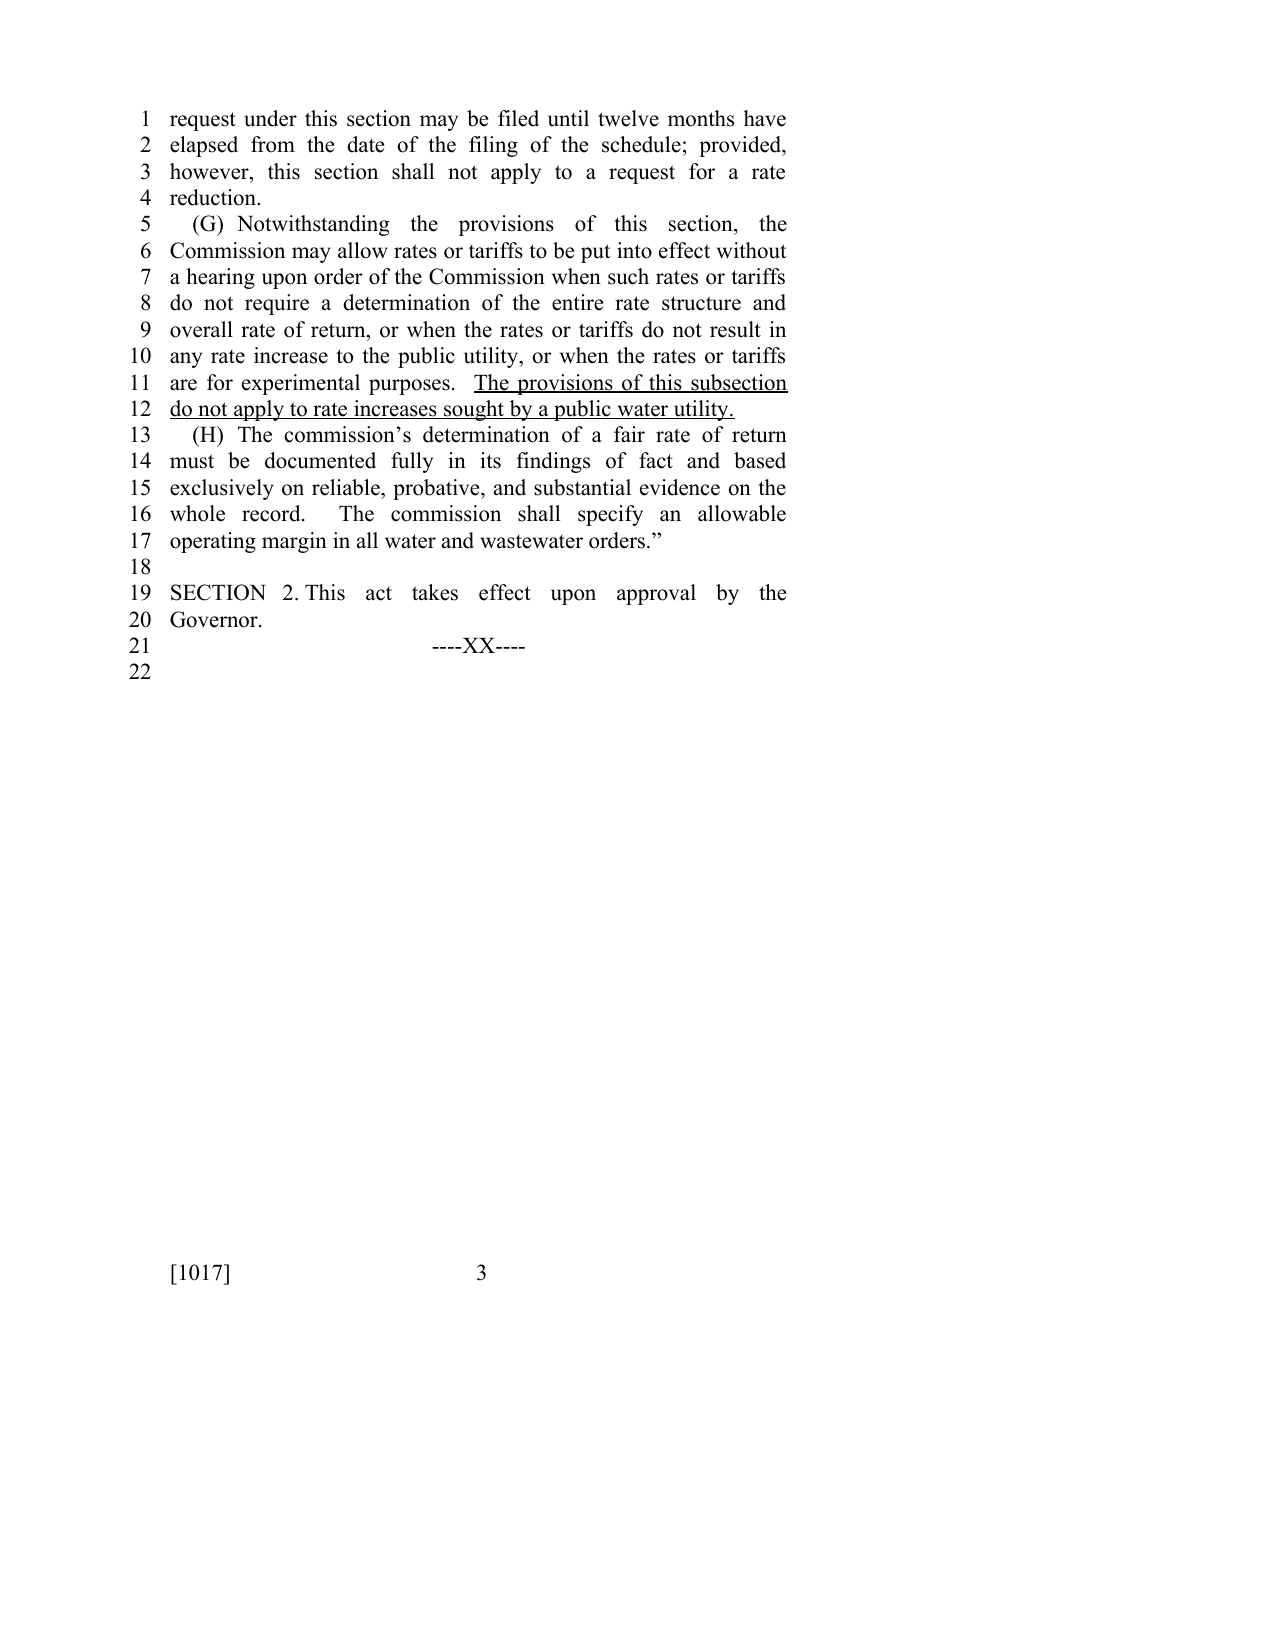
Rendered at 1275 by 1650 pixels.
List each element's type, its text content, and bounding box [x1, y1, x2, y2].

text SECTION 2. This act takes effect upon approval by the Governor. [169, 579, 787, 632]
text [169, 105, 787, 210]
text (H) The commission’s determination of a fair rate of return must be documented fully in its findings of fact and based exclusively on reliable, probative, and substantial evidence on the whole record. The commission shall specify an allowable operating margin in all water and wastewater orders.” [169, 421, 787, 553]
text ----XX---- [169, 632, 787, 658]
text (G) Notwithstanding the provisions of this section, the Commission may allow rates or tariffs to be put into effect without a hearing upon order of the Commission when such rates or tariffs do not require a determination of the entire rate structure and overall rate of return, or when the rates or tariffs do not result in any rate increase to the public utility, or when the rates or tariffs are for experimental purposes. The provisions of this subsection do not apply to rate increases sought by a public water utility. [169, 210, 787, 421]
